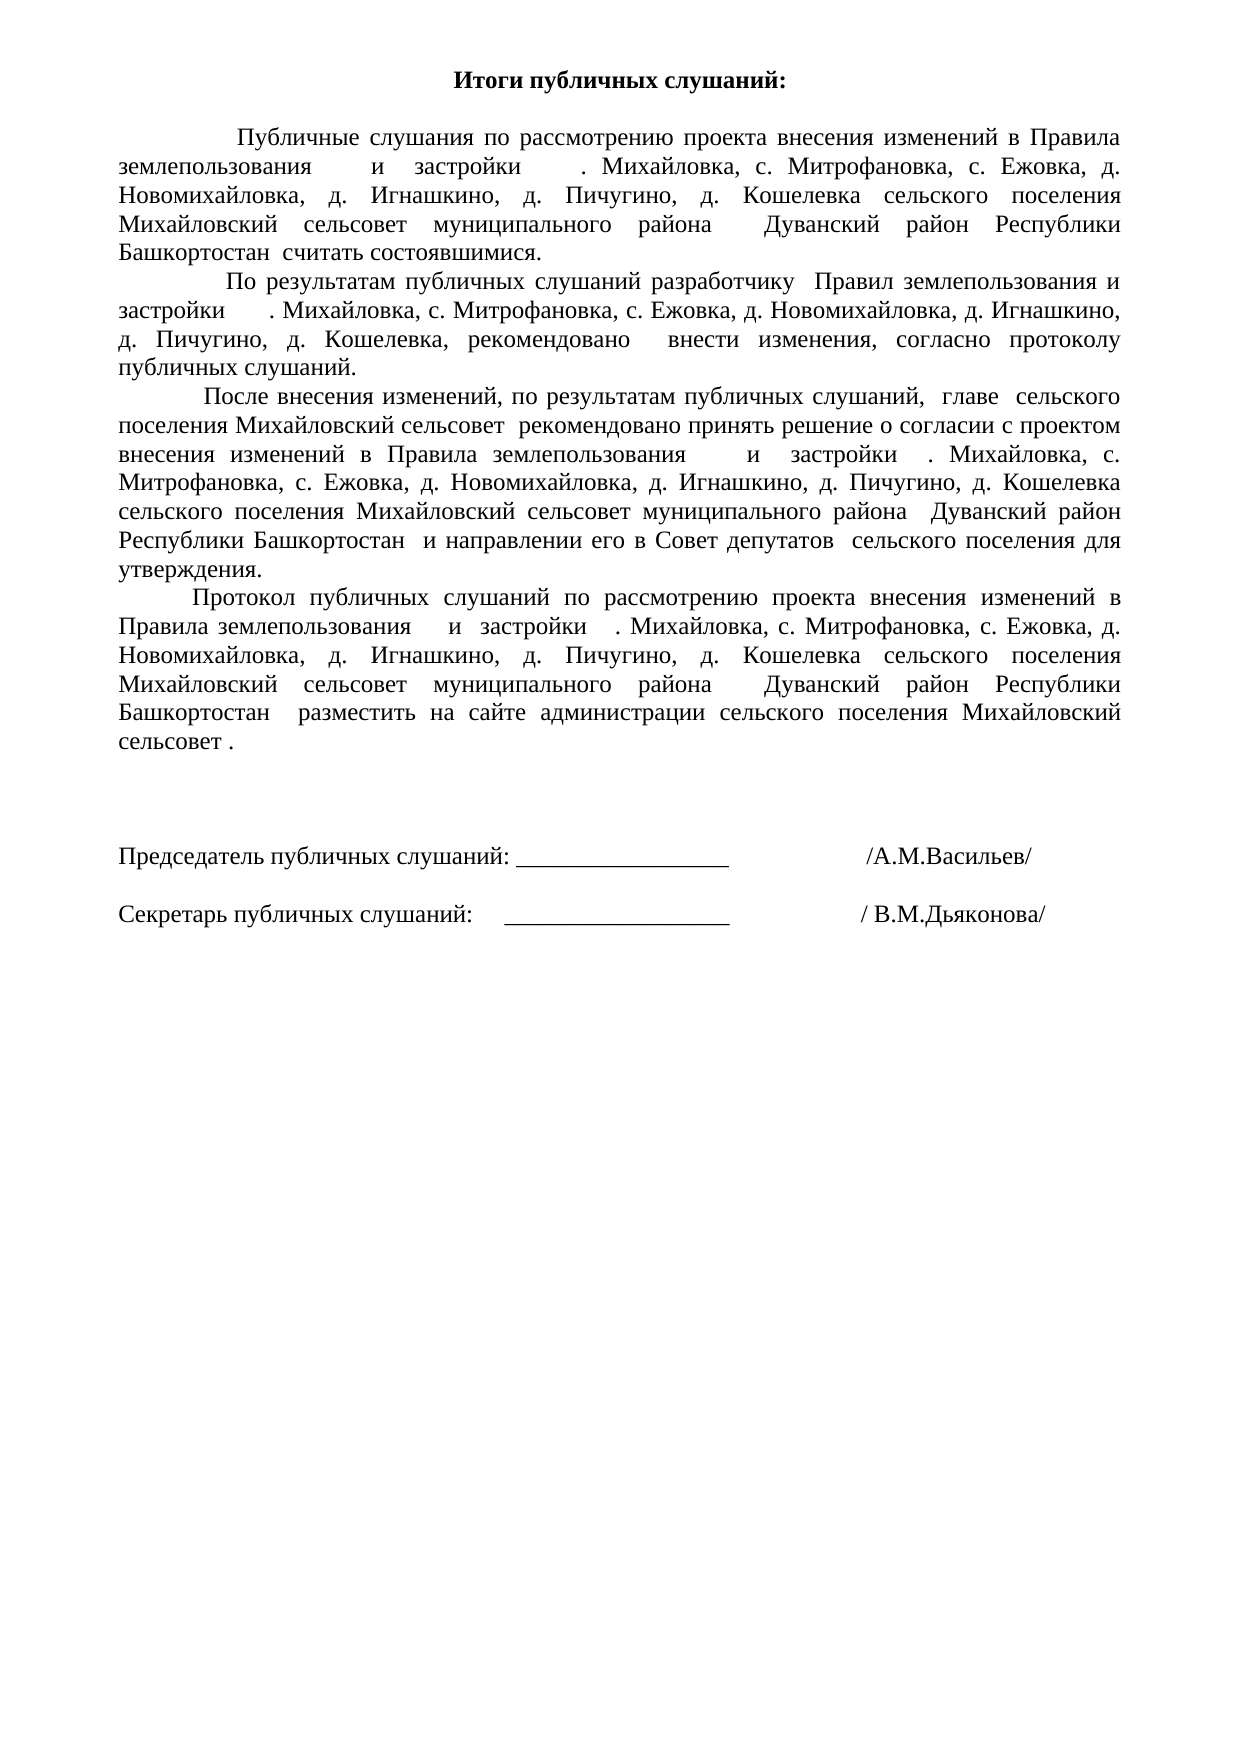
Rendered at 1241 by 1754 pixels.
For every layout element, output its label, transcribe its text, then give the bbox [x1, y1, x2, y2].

text По результатам публичных слушаний разработчику Правил землепользования и застройки . Михайловка, с. Митрофановка, с. Ежовка, д. Новомихайловка, д. Игнашкино, д. Пичугино, д. Кошелевка, рекомендовано внести изменения, согласно протоколу публичных слушаний. [118, 266, 1122, 381]
text После внесения изменений, по результатам публичных слушаний, главе сельского поселения Михайловский сельсовет рекомендовано принять решение о согласии с проектом внесения изменений в Правила землепользования и застройки . Михайловка, с. Митрофановка, с. Ежовка, д. Новомихайловка, д. Игнашкино, д. Пичугино, д. Кошелевка сельского поселения Михайловский сельсовет муниципального района Дуванский район Республики Башкортостан и направлении его в Совет депутатов сельского поселения для утверждения. [118, 381, 1122, 582]
text Протокол публичных слушаний по рассмотрению проекта внесения изменений в Правила землепользования и застройки . Михайловка, с. Митрофановка, с. Ежовка, д. Новомихайловка, д. Игнашкино, д. Пичугино, д. Кошелевка сельского поселения Михайловский сельсовет муниципального района Дуванский район Республики Башкортостан разместить на сайте администрации сельского поселения Михайловский сельсовет . [118, 582, 1122, 755]
text Председатель публичных слушаний: _________________ /А.М.Васильев/ [118, 812, 1122, 870]
text Публичные слушания по рассмотрению проекта внесения изменений в Правила землепользования и застройки . Михайловка, с. Митрофановка, с. Ежовка, д. Новомихайловка, д. Игнашкино, д. Пичугино, д. Кошелевка сельского поселения Михайловский сельсовет муниципального района Дуванский район Республики Башкортостан считать состоявшимися. [118, 122, 1122, 266]
text Итоги публичных слушаний: [118, 65, 1122, 94]
text Секретарь публичных слушаний: __________________ / В.М.Дьяконова/ [118, 899, 1122, 927]
